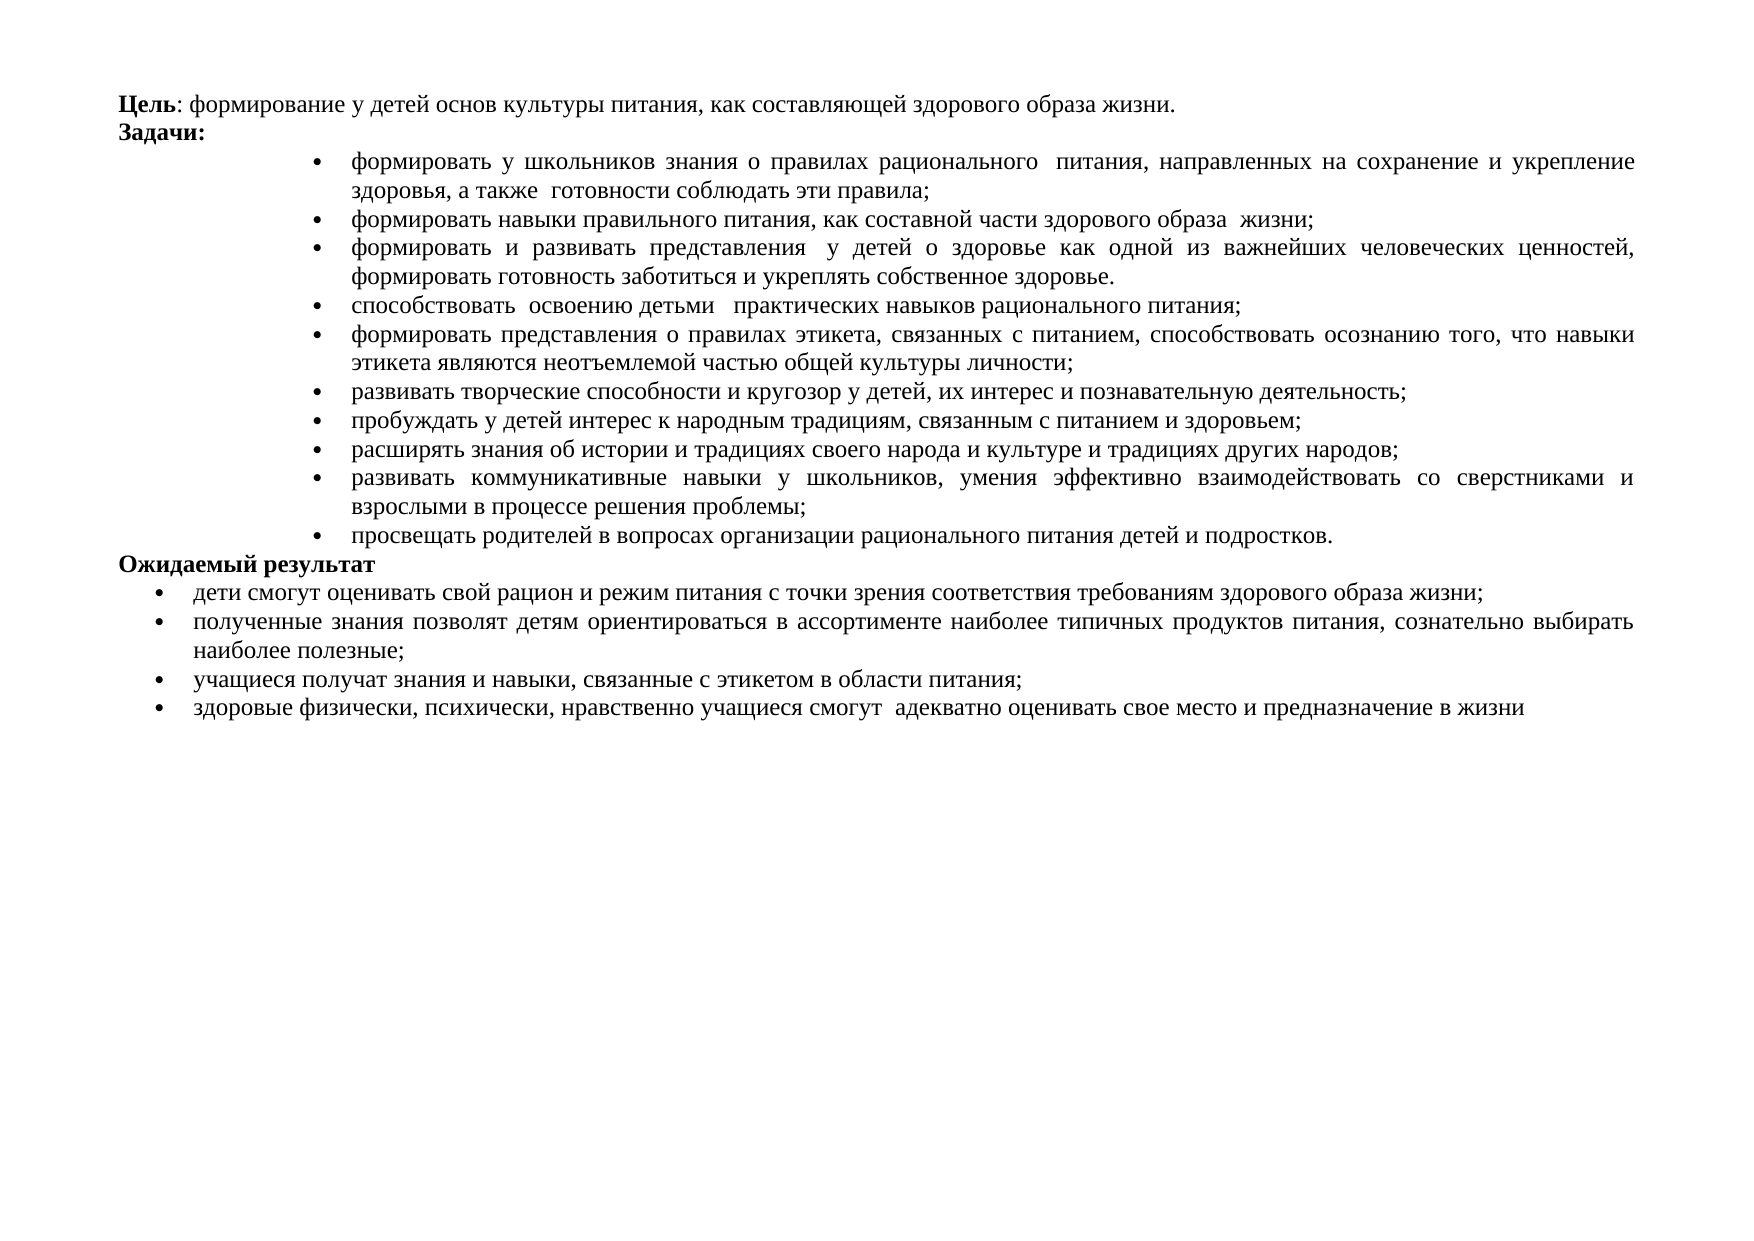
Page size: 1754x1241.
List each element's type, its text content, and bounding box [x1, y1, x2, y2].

list расширять знания об истории и традициях своего народа и культуре и традициях других народов; [313, 434, 1636, 462]
list формировать представления о правилах этикета, связанных с питанием, способствовать осознанию того, что навыки этикета являются неотъемлемой частью общей культуры личности; [313, 319, 1636, 376]
list пробуждать у детей интерес к народным традициям, связанным с питанием и здоровьем; [313, 405, 1636, 434]
list способствовать освоению детьми практических навыков рационального питания; [313, 290, 1636, 319]
text Задачи: [118, 117, 1636, 146]
text Ожидаемый результат [118, 549, 1636, 577]
list формировать навыки правильного питания, как составной части здорового образа жизни; [313, 204, 1636, 232]
list развивать творческие способности и кругозор у детей, их интерес и познавательную деятельность; [313, 376, 1636, 405]
list формировать у школьников знания о правилах рационального питания, направленных на сохранение и укрепление здоровья, а также готовности соблюдать эти правила; [313, 146, 1636, 204]
list учащиеся получат знания и навыки, связанные с этикетом в области питания; [156, 664, 1636, 692]
list здоровые физически, психически, нравственно учащиеся смогут адекватно оценивать свое место и предназначение в жизни [156, 692, 1636, 721]
list развивать коммуникативные навыки у школьников, умения эффективно взаимодействовать со сверстниками и взрослыми в процессе решения проблемы; [313, 462, 1636, 520]
text Цель: формирование у детей основ культуры питания, как составляющей здорового образа жизни. [118, 89, 1636, 117]
list дети смогут оценивать свой рацион и режим питания с точки зрения соответствия требованиям здорового образа жизни; [156, 577, 1636, 606]
list полученные знания позволят детям ориентироваться в ассортименте наиболее типичных продуктов питания, сознательно выбирать наиболее полезные; [156, 606, 1636, 664]
list просвещать родителей в вопросах организации рационального питания детей и подростков. [313, 520, 1636, 549]
list формировать и развивать представления у детей о здоровье как одной из важнейших человеческих ценностей, формировать готовность заботиться и укреплять собственное здоровье. [313, 232, 1636, 290]
